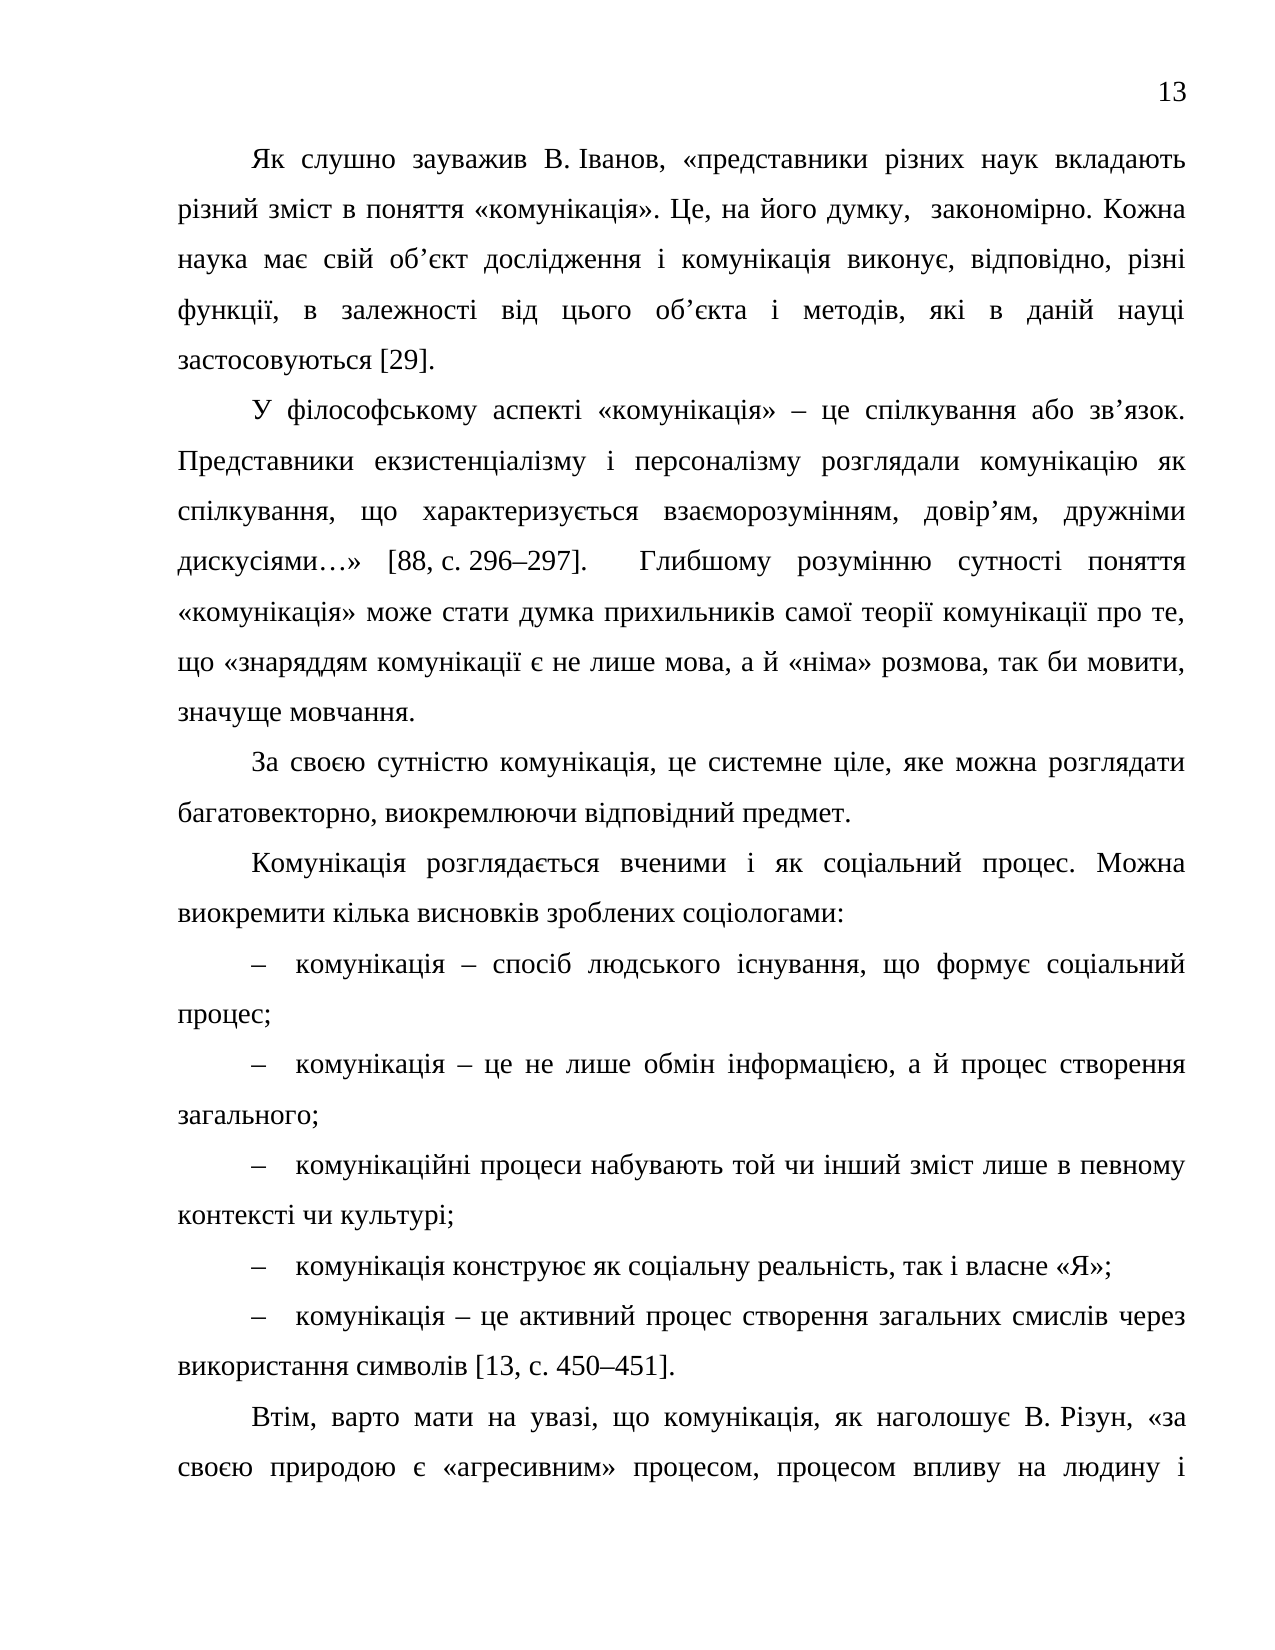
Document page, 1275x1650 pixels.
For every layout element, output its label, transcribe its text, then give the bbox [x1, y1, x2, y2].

text За своєю сутністю комунікація, це системне ціле, яке можна розглядати багатовекторно, виокремлюючи відповідний предмет. [177, 744, 1186, 828]
list комунікація конструює як соціальну реальність, так і власне «Я»; [177, 1248, 1186, 1281]
list комунікація – це не лише обмін інформацією, а й процес створення загального; [177, 1046, 1186, 1130]
list комунікація – це активний процес створення загальних смислів через використання символів [13, с. 450–451]. [177, 1298, 1186, 1382]
text У філософському аспекті «комунікація» – це спілкування або зв’язок. Представники екзистенціалізму і персоналізму розглядали комунікацію як спілкування, що характеризується взаєморозумінням, довір’ям, дружніми дискусіями…» [88, с. 296–297]. Глибшому розумінню сутності поняття «комунікація» може стати думка прихильників самої теорії комунікації про те, що «знаряддям комунікації є не лише мова, а й «німа» розмова, так би мовити, значуще мовчання. [177, 392, 1186, 728]
list комунікація – спосіб людського існування, що формує соціальний процес; [177, 946, 1186, 1030]
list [177, 1399, 1186, 1482]
text Як слушно зауважив В. Іванов, «представники різних наук вкладають різний зміст в поняття «комунікація». Це, на його думку, закономірно. Кожна наука має свій об’єкт дослідження і комунікація виконує, відповідно, різні функції, в залежності від цього об’єкта і методів, які в даній науці застосовуються [29]. [177, 141, 1186, 376]
text Комунікація розглядається вченими і як соціальний процес. Можна виокремити кілька висновків зроблених соціологами: [177, 845, 1186, 929]
list комунікаційні процеси набувають той чи інший зміст лише в певному контексті чи культурі; [177, 1147, 1186, 1231]
